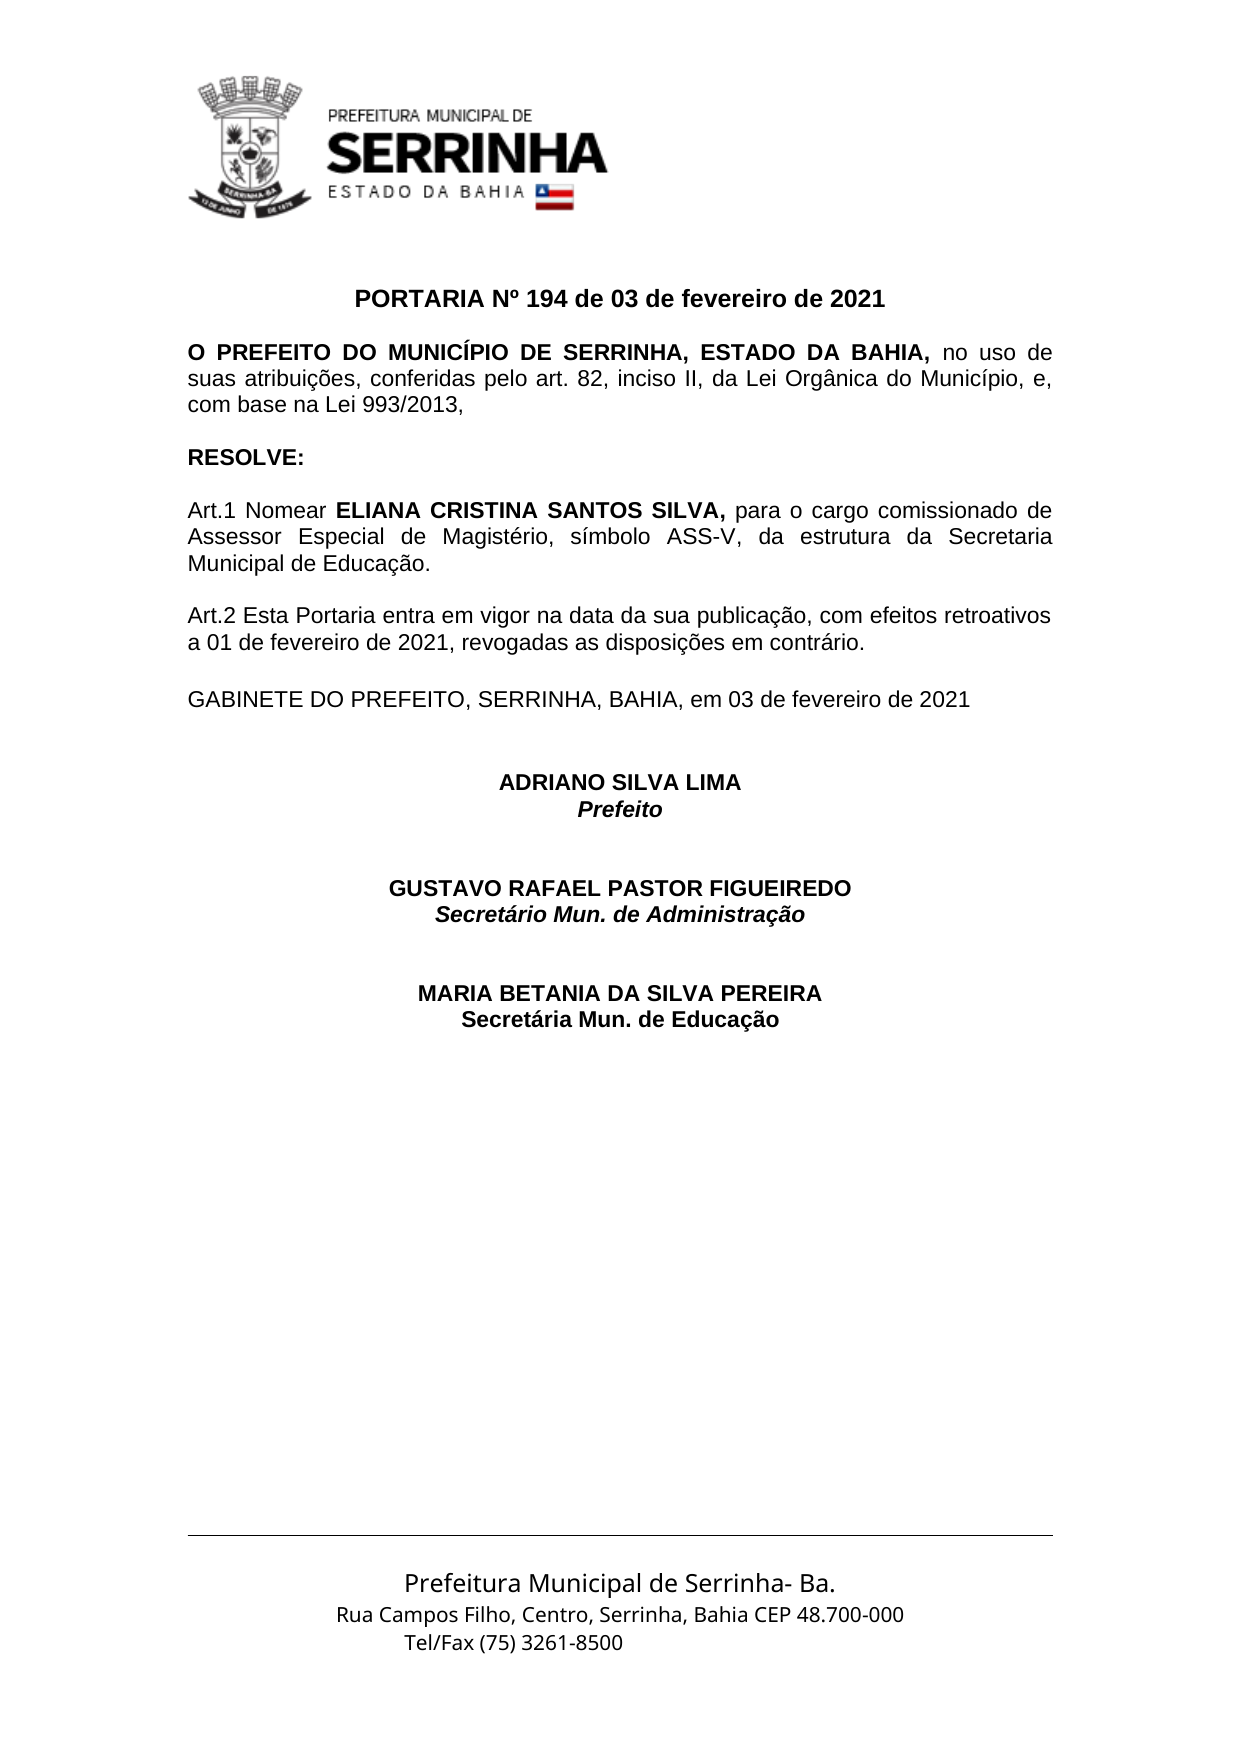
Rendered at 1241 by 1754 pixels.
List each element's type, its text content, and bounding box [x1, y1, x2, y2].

text Art.2 Esta Portaria entra em vigor na data da sua publicação, com efeitos retroativos a 01 de fevereiro de 2021, revogadas as disposições em contrário. [187, 602, 1053, 655]
text GUSTAVO RAFAEL PASTOR FIGUEIREDO [187, 874, 1053, 901]
text Secretário Mun. de Administração [187, 901, 1053, 927]
text MARIA BETANIA DA SILVA PEREIRA [187, 980, 1053, 1006]
text Art.1 Nomear ELIANA CRISTINA SANTOS SILVA, para o cargo comissionado de Assessor Especial de Magistério, símbolo ASS-V, da estrutura da Secretaria Municipal de Educação. [187, 497, 1053, 576]
text PORTARIA Nº 194 de 03 de fevereiro de 2021 [187, 284, 1053, 312]
text GABINETE DO PREFEITO, SERRINHA, BAHIA, em 03 de fevereiro de 2021 [187, 686, 1053, 713]
text Secretária Mun. de Educação [187, 1006, 1053, 1033]
text Prefeito [187, 796, 1053, 822]
text ADRIANO SILVA LIMA [187, 769, 1053, 796]
text O PREFEITO DO MUNICÍPIO DE SERRINHA, ESTADO DA BAHIA, no uso de suas atribuições, conferidas pelo art. 82, inciso II, da Lei Orgânica do Município, e, com base na Lei 993/2013, [187, 339, 1053, 418]
picture [187, 73, 609, 222]
text RESOLVE: [187, 444, 1053, 471]
